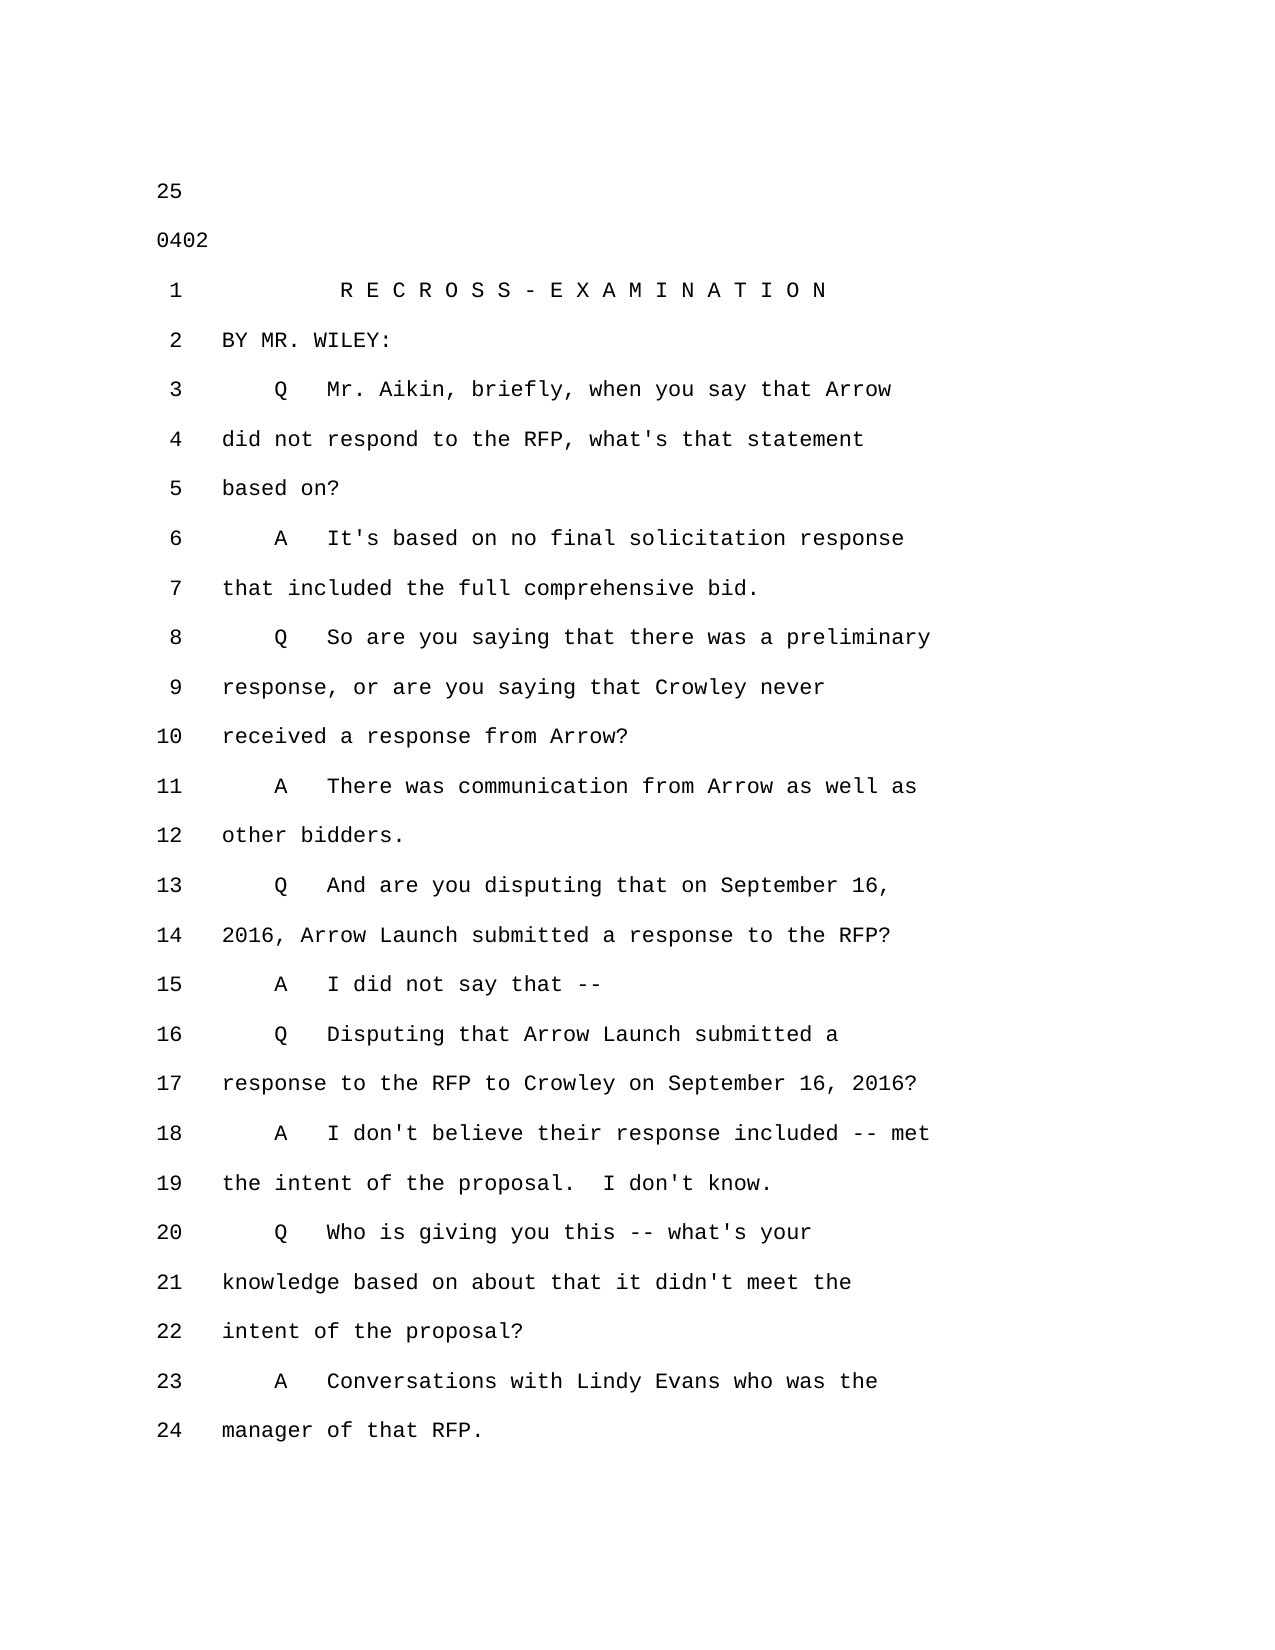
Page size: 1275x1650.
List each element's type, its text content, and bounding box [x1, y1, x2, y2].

text 13 Q And are you disputing that on September 16, [156, 874, 1119, 899]
text 6 A It's based on no final solicitation response [156, 527, 1119, 552]
text 24 manager of that RFP. [156, 1419, 1119, 1444]
text 9 response, or are you saying that Crowley never [156, 676, 1119, 701]
text 18 A I don't believe their response included -- met [156, 1122, 1119, 1147]
text 0402 [156, 229, 1119, 254]
text 16 Q Disputing that Arrow Launch submitted a [156, 1023, 1119, 1048]
text 12 other bidders. [156, 824, 1119, 849]
text 7 that included the full comprehensive bid. [156, 577, 1119, 601]
text 11 A There was communication from Arrow as well as [156, 775, 1119, 800]
text 19 the intent of the proposal. I don't know. [156, 1172, 1119, 1196]
text 14 2016, Arrow Launch submitted a response to the RFP? [156, 924, 1119, 948]
text 23 A Conversations with Lindy Evans who was the [156, 1370, 1119, 1395]
text 1 R E C R O S S - E X A M I N A T I O N [156, 279, 1119, 304]
text 2 BY MR. WILEY: [156, 329, 1119, 353]
text 20 Q Who is giving you this -- what's your [156, 1221, 1119, 1246]
text 17 response to the RFP to Crowley on September 16, 2016? [156, 1072, 1119, 1097]
text 15 A I did not say that -- [156, 973, 1119, 998]
text 21 knowledge based on about that it didn't meet the [156, 1271, 1119, 1296]
text 4 did not respond to the RFP, what's that statement [156, 428, 1119, 453]
text 10 received a response from Arrow? [156, 725, 1119, 750]
text 25 [156, 180, 1119, 205]
text 8 Q So are you saying that there was a preliminary [156, 626, 1119, 651]
text 3 Q Mr. Aikin, briefly, when you say that Arrow [156, 378, 1119, 403]
text 22 intent of the proposal? [156, 1320, 1119, 1345]
text 5 based on? [156, 477, 1119, 502]
